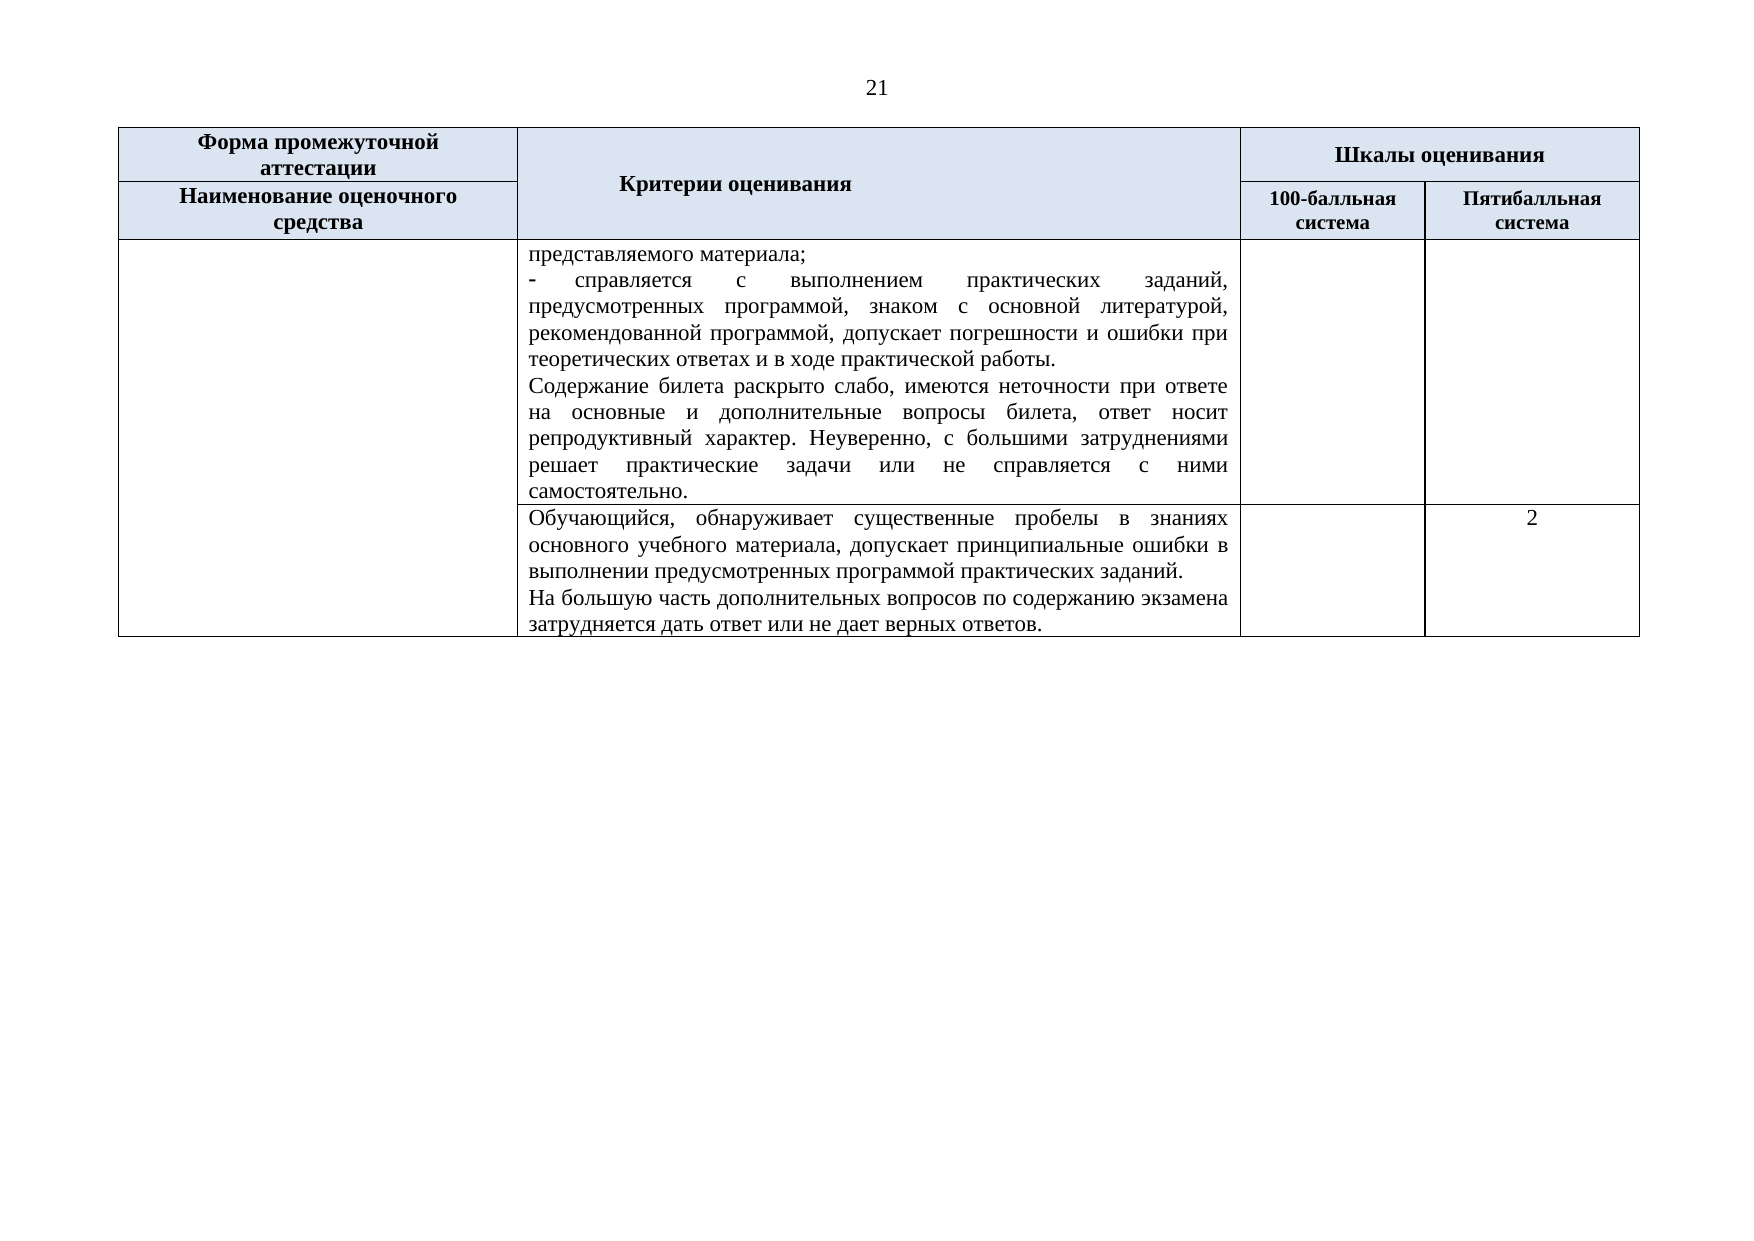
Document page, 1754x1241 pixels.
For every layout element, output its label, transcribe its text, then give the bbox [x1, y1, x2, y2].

table_header Критерии оценивания [518, 128, 1240, 239]
table_cell Обучающийся, обнаруживает существенные пробелы в знаниях основного учебного материала, допускает принципиальные ошибки в выполнении предусмотренных программой практических заданий. На большую часть дополнительных вопросов по содержанию экзамена затрудняется дать ответ или не дает верных ответов. [518, 505, 1240, 636]
table_cell Пятибалльная система [1426, 182, 1639, 239]
table_header Шкалы оценивания [1241, 128, 1639, 181]
table_cell 2 [1426, 505, 1639, 636]
table_cell Наименование оценочного средства [119, 182, 517, 239]
table_header Форма промежуточной аттестации [119, 128, 517, 181]
table_cell 3 [1426, 240, 1639, 503]
table_cell 100-балльная система [1241, 182, 1424, 239]
table_cell [1241, 240, 1424, 503]
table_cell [518, 240, 1240, 503]
table_cell [1241, 505, 1424, 636]
